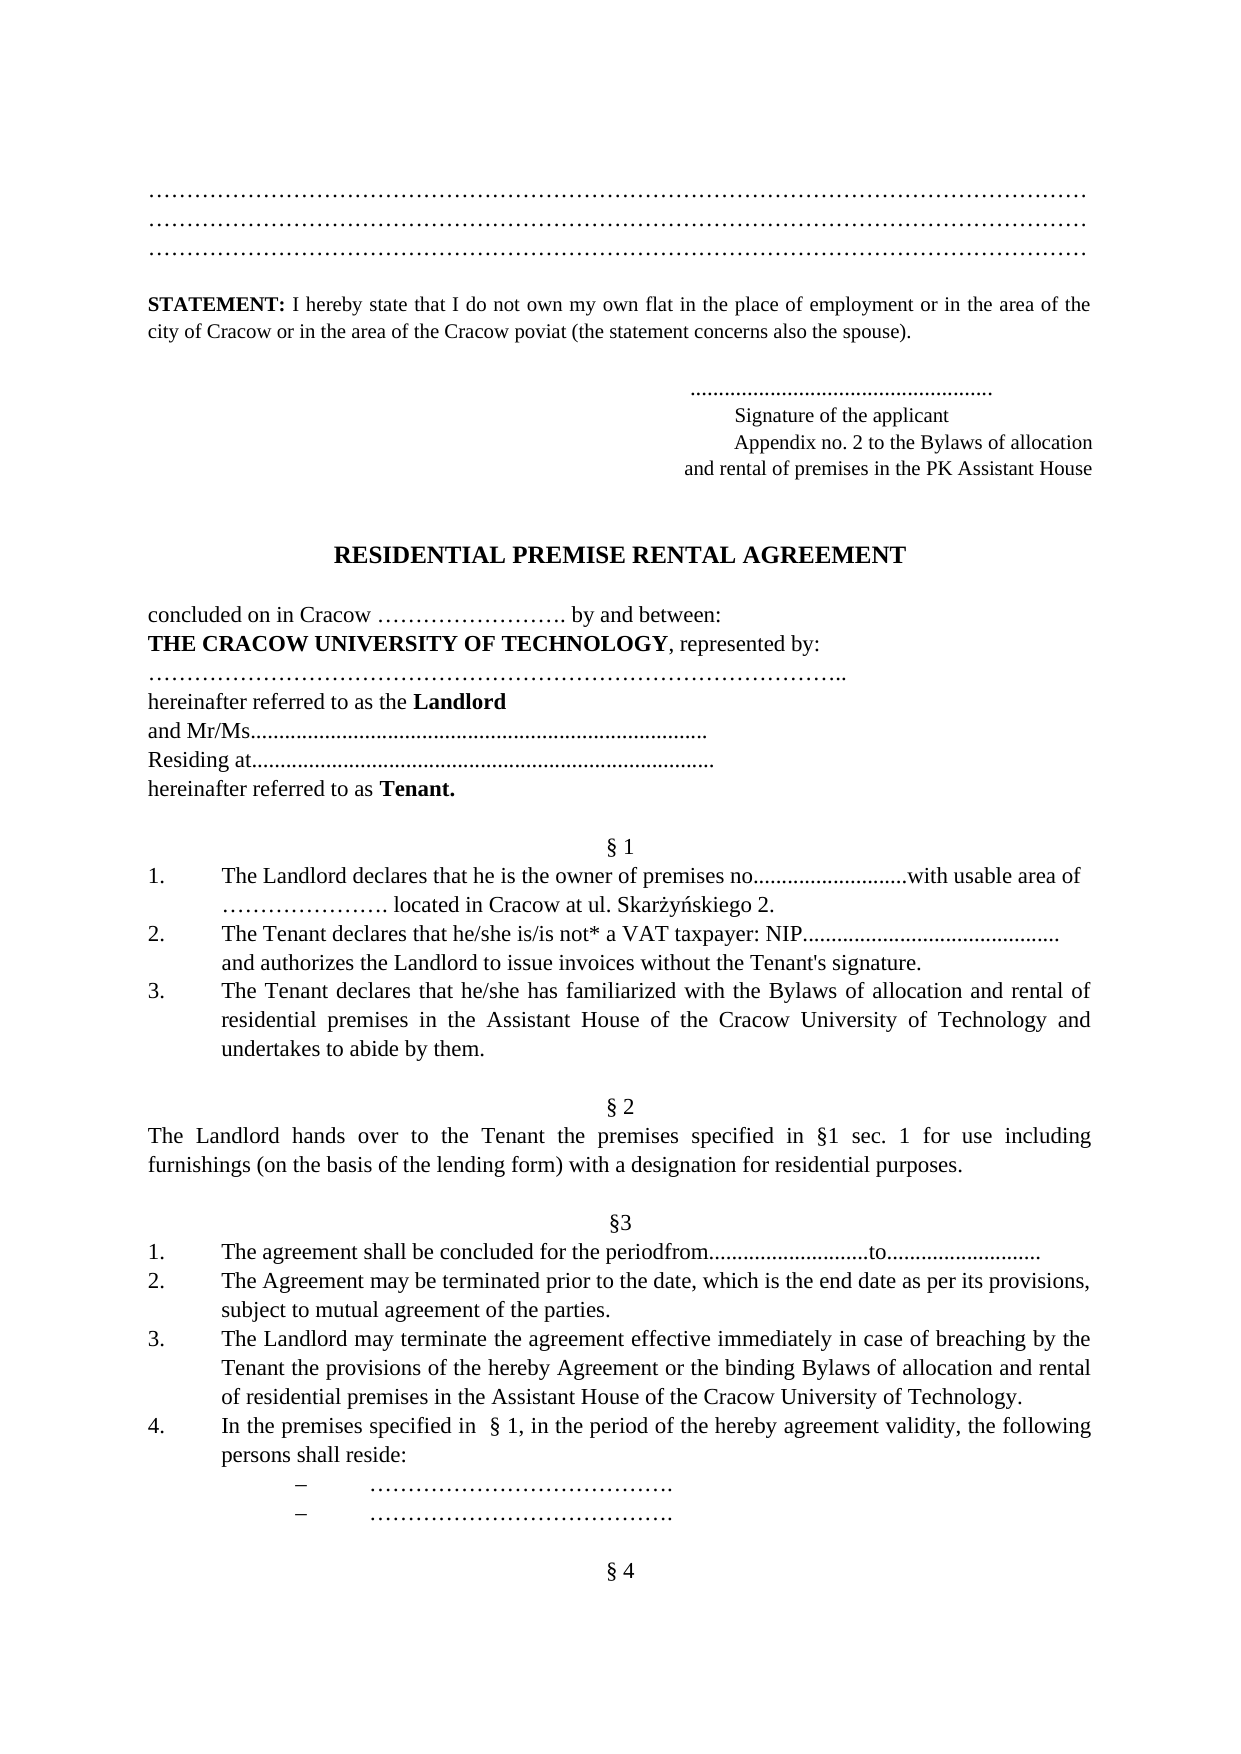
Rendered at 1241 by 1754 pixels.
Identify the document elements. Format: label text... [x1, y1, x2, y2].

text – …………………………………. [221, 1470, 1093, 1496]
text § 4 [148, 1557, 1093, 1583]
text 3. The Tenant declares that he/she has familiarized with the Bylaws of allocation and rental of residential premises in the Assistant House of the Cracow University of Technology and undertakes to abide by them. [148, 977, 1093, 1062]
text hereinafter referred to as Tenant. [148, 775, 1093, 801]
text 2. The Tenant declares that he/she is/is not* a VAT taxpayer: NIP............................................. [148, 919, 1093, 946]
text and rental of premises in the PK Assistant House [148, 456, 1093, 480]
text Appendix no. 2 to the Bylaws of allocation [148, 430, 1093, 454]
text Residing at................................................................................. [148, 746, 1093, 772]
text ……………………………………………………………………………….. [148, 659, 1093, 685]
text 2. The Agreement may be terminated prior to the date, which is the end date as per its provisions, subject to mutual agreement of the parties. [148, 1267, 1093, 1322]
text and Mr/Ms................................................................................ [148, 717, 1093, 743]
text – …………………………………. [221, 1499, 1093, 1525]
text concluded on in Cracow ……………………. by and between: [148, 601, 1093, 627]
text §3 [148, 1209, 1093, 1236]
text …………………. located in Cracow at ul. Skarżyńskiego 2. [148, 891, 1093, 917]
text 1. The Landlord declares that he is the owner of premises no...........................with usable area of [148, 862, 1093, 888]
text THE CRACOW UNIVERSITY OF TECHNOLOGY, represented by: [148, 630, 1093, 656]
text ..................................................... [591, 374, 1093, 401]
text and authorizes the Landlord to issue invoices without the Tenant's signature. [148, 948, 1093, 975]
text 1. The agreement shall be concluded for the periodfrom............................to........................... [148, 1238, 1093, 1264]
text …………………………………………………………………………………………………………… [148, 177, 1093, 203]
text …………………………………………………………………………………………………………… [148, 234, 1093, 261]
text 4. In the premises specified in § 1, in the period of the hereby agreement validity, the following persons shall reside: [148, 1412, 1093, 1467]
text hereinafter referred to as the Landlord [148, 688, 1093, 714]
text STATEMENT: I hereby state that I do not own my own flat in the place of employment or in the area of the city of Cracow or in the area of the Cracow poviat (the statement concerns also the spouse). [148, 292, 1093, 343]
text …………………………………………………………………………………………………………… [148, 206, 1093, 232]
text The Landlord hands over to the Tenant the premises specified in §1 sec. 1 for use including furnishings (on the basis of the lending form) with a designation for residential purposes. [148, 1122, 1093, 1178]
text 3. The Landlord may terminate the agreement effective immediately in case of breaching by the Tenant the provisions of the hereby Agreement or the binding Bylaws of allocation and rental of residential premises in the Assistant House of the Cracow University of Technology. [148, 1325, 1093, 1409]
text § 2 [148, 1093, 1093, 1120]
text Signature of the applicant [591, 403, 1093, 427]
text § 1 [148, 833, 1093, 859]
text RESIDENTIAL PREMISE RENTAL AGREEMENT [148, 541, 1093, 569]
